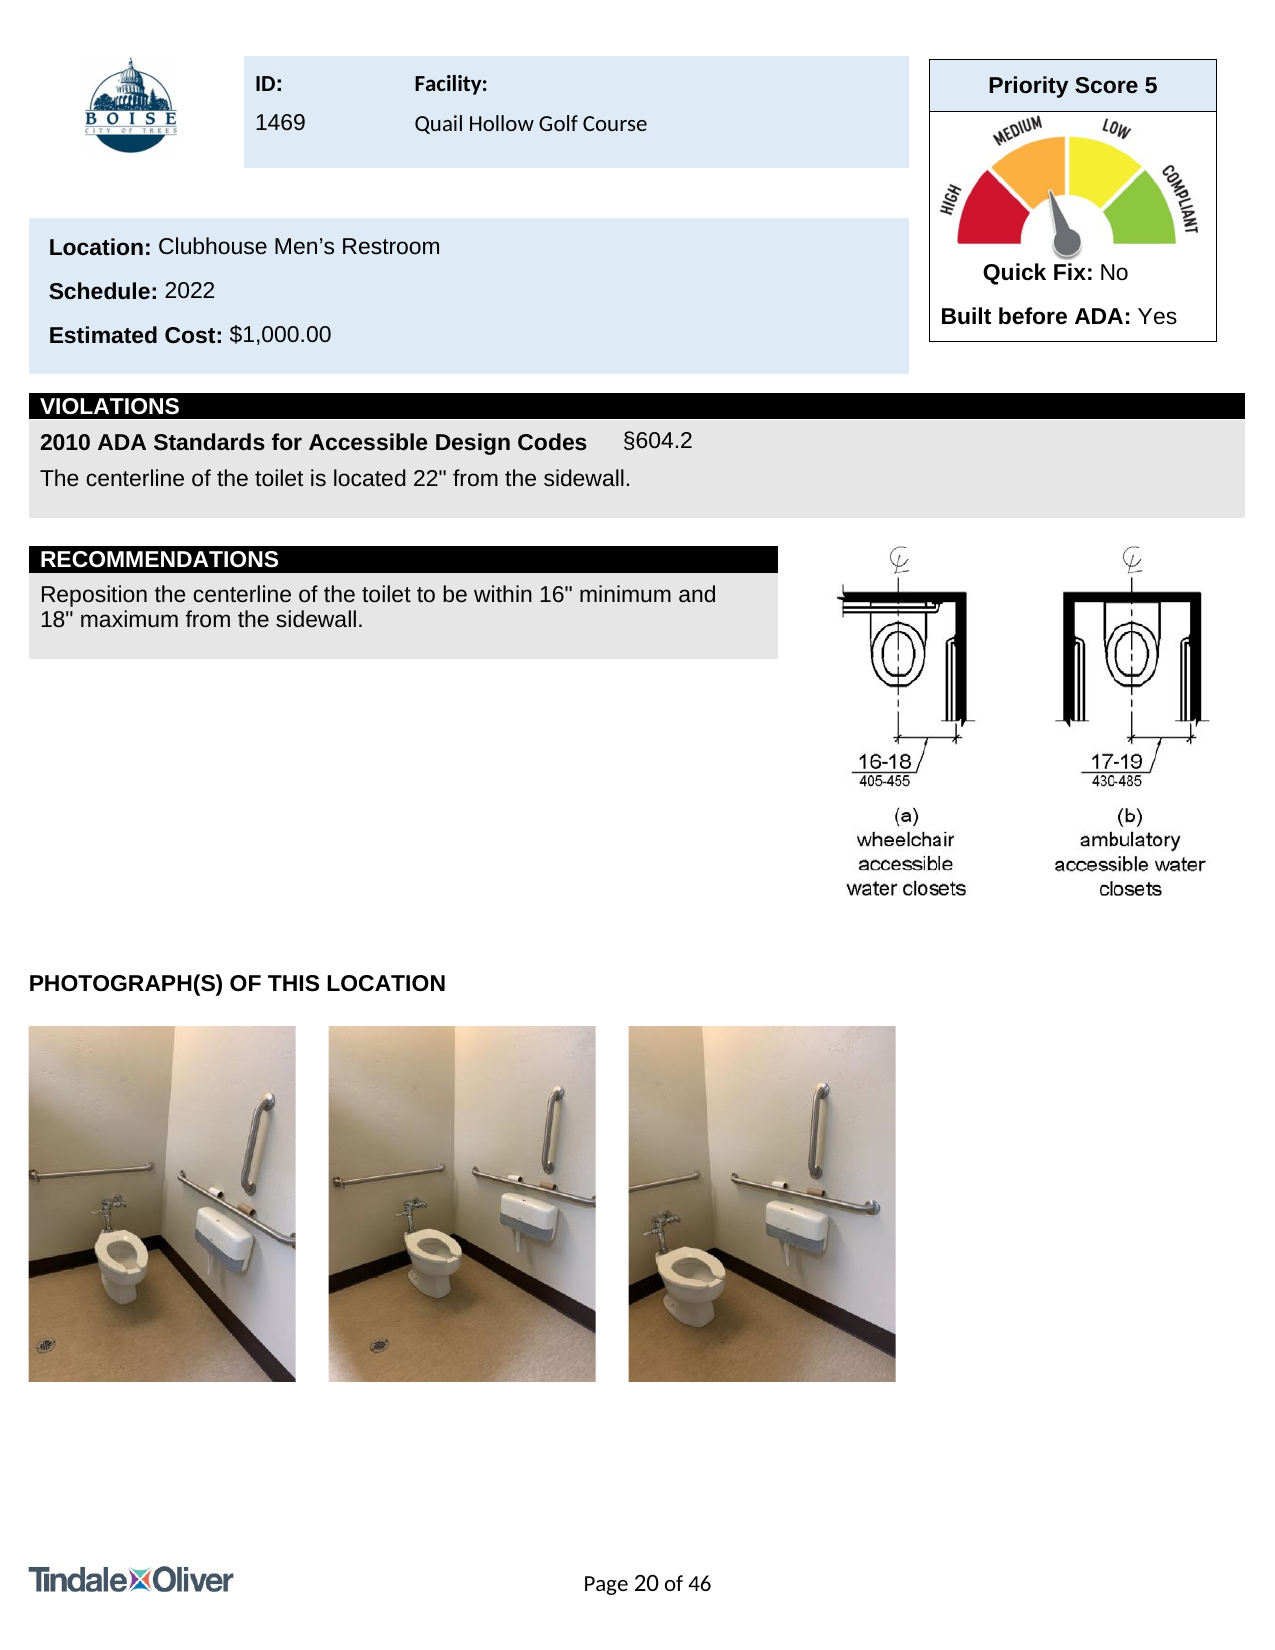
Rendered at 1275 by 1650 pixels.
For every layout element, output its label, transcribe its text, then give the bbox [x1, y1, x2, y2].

table_header Priority Score 5 [930, 60, 1216, 111]
table_cell Reposition the centerline of the toilet to be within 16" minimum and 18" maximum from the sidewall. [29, 573, 778, 659]
picture [938, 112, 1202, 260]
subtitle PHOTOGRAPH(S) OF THIS LOCATION [28, 970, 1246, 997]
table_cell Quick Fix: No Built before ADA: Yes [930, 112, 1216, 341]
picture [830, 546, 1210, 896]
table_cell 2010 ADA Standards for Accessible Design Codes §604.2 The centerline of the toilet is located 22" from the sidewall. [29, 420, 1245, 518]
table_header RECOMMENDATIONS [29, 546, 778, 573]
picture [28, 1026, 296, 1382]
table_header [29, 56, 243, 168]
picture [84, 56, 178, 154]
picture [328, 1026, 596, 1382]
table_header Facility: Quail Hollow Golf Course [403, 56, 909, 168]
picture [28, 1566, 234, 1592]
picture [628, 1026, 896, 1382]
table_header Location: Clubhouse Men’s Restroom Schedule: 2022 Estimated Cost: $1,000.00 [29, 218, 909, 374]
table_header ID: 1469 [244, 56, 403, 168]
table_header VIOLATIONS [29, 393, 1245, 419]
